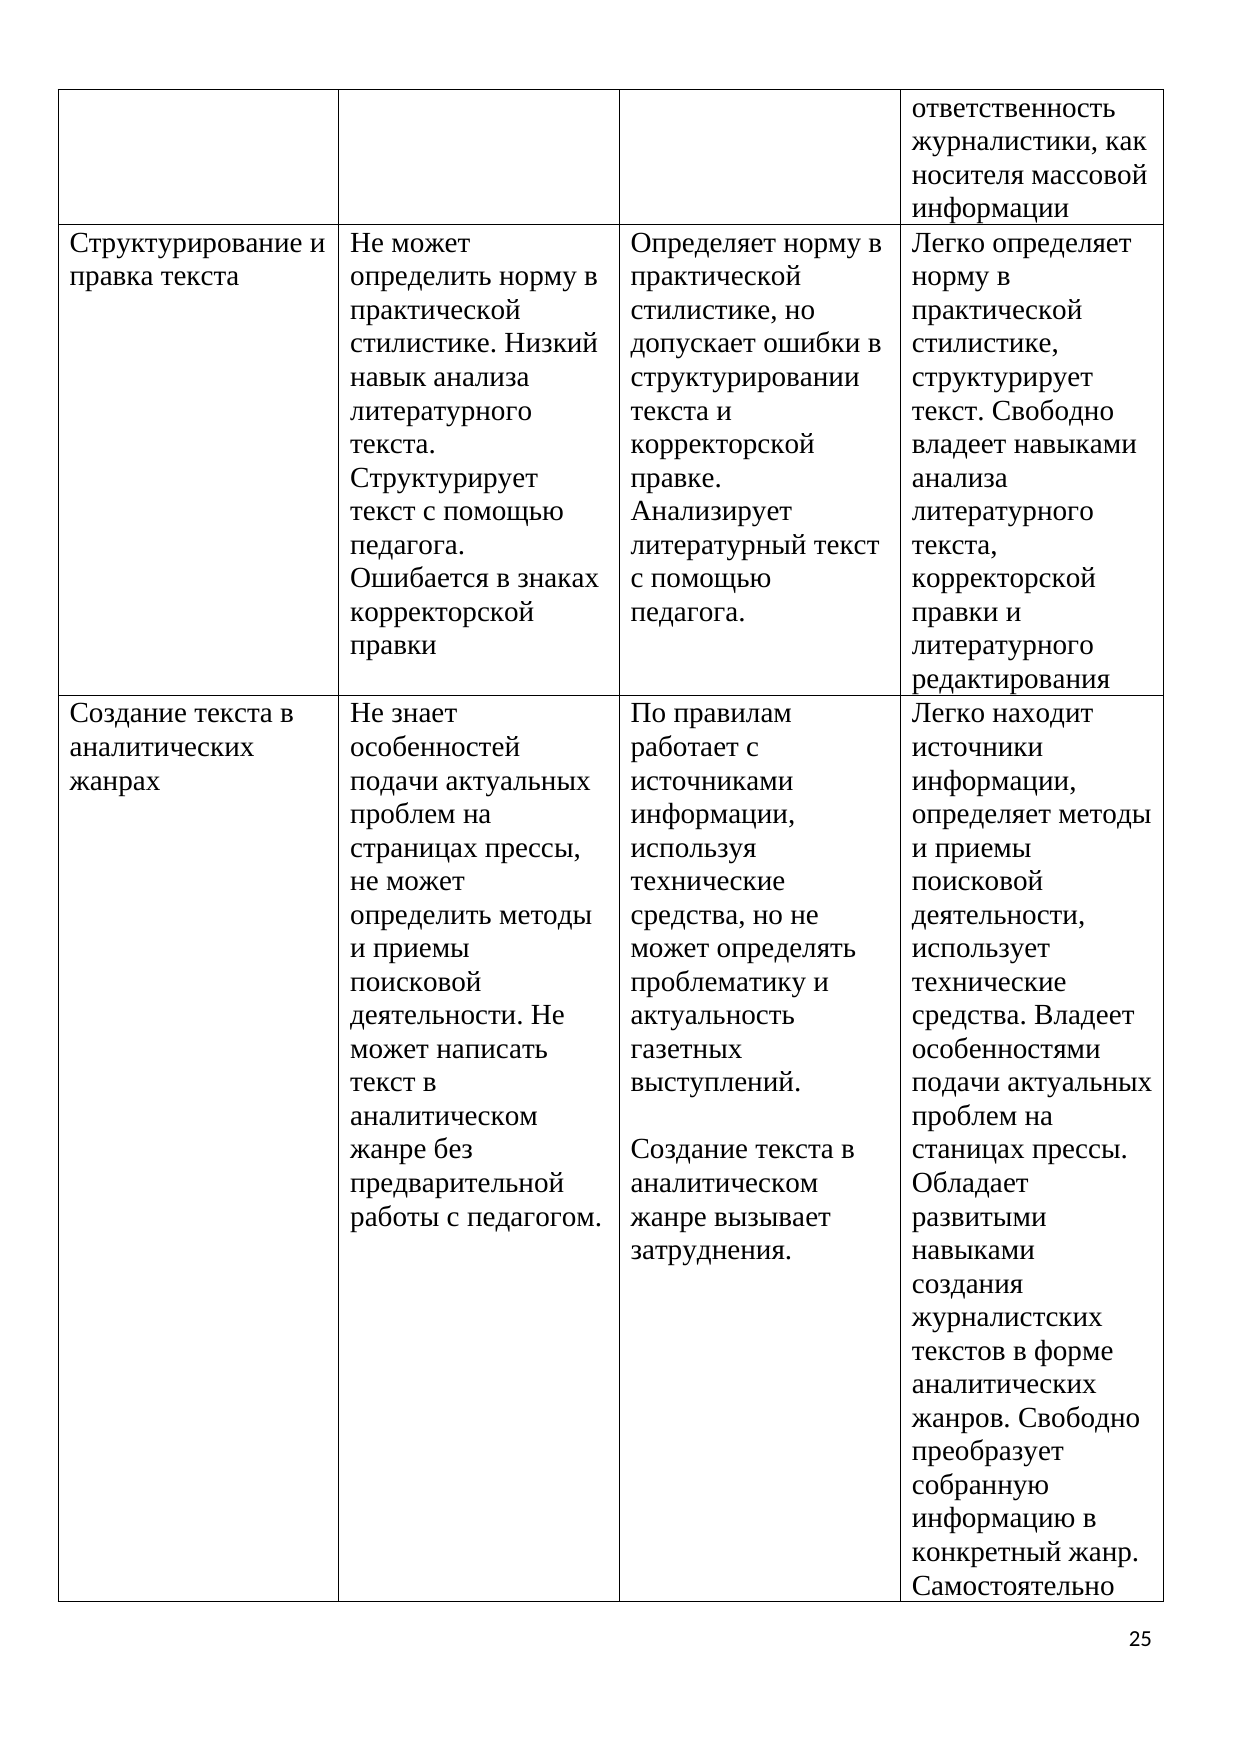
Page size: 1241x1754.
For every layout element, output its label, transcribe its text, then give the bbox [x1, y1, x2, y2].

table_cell Определяет норму в практической стилистике, но допускает ошибки в структурировании текста и корректорской правке. Анализирует литературный текст с помощью педагога. [620, 225, 900, 694]
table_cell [59, 696, 338, 1601]
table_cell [59, 90, 338, 224]
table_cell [901, 90, 1163, 224]
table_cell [620, 90, 900, 224]
table_cell Легко определяет норму в практической стилистике, структурирует текст. Свободно владеет навыками анализа литературного текста, корректорской правки и литературного редактирования [901, 225, 1163, 694]
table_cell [901, 696, 1163, 1601]
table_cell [620, 696, 900, 1601]
table_cell Не может определить норму в практической стилистике. Низкий навык анализа литературного текста. Структурирует текст с помощью педагога. Ошибается в знаках корректорской правки [339, 225, 619, 694]
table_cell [339, 90, 619, 224]
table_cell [339, 696, 619, 1601]
table_cell Структурирование и правка текста [59, 225, 338, 694]
